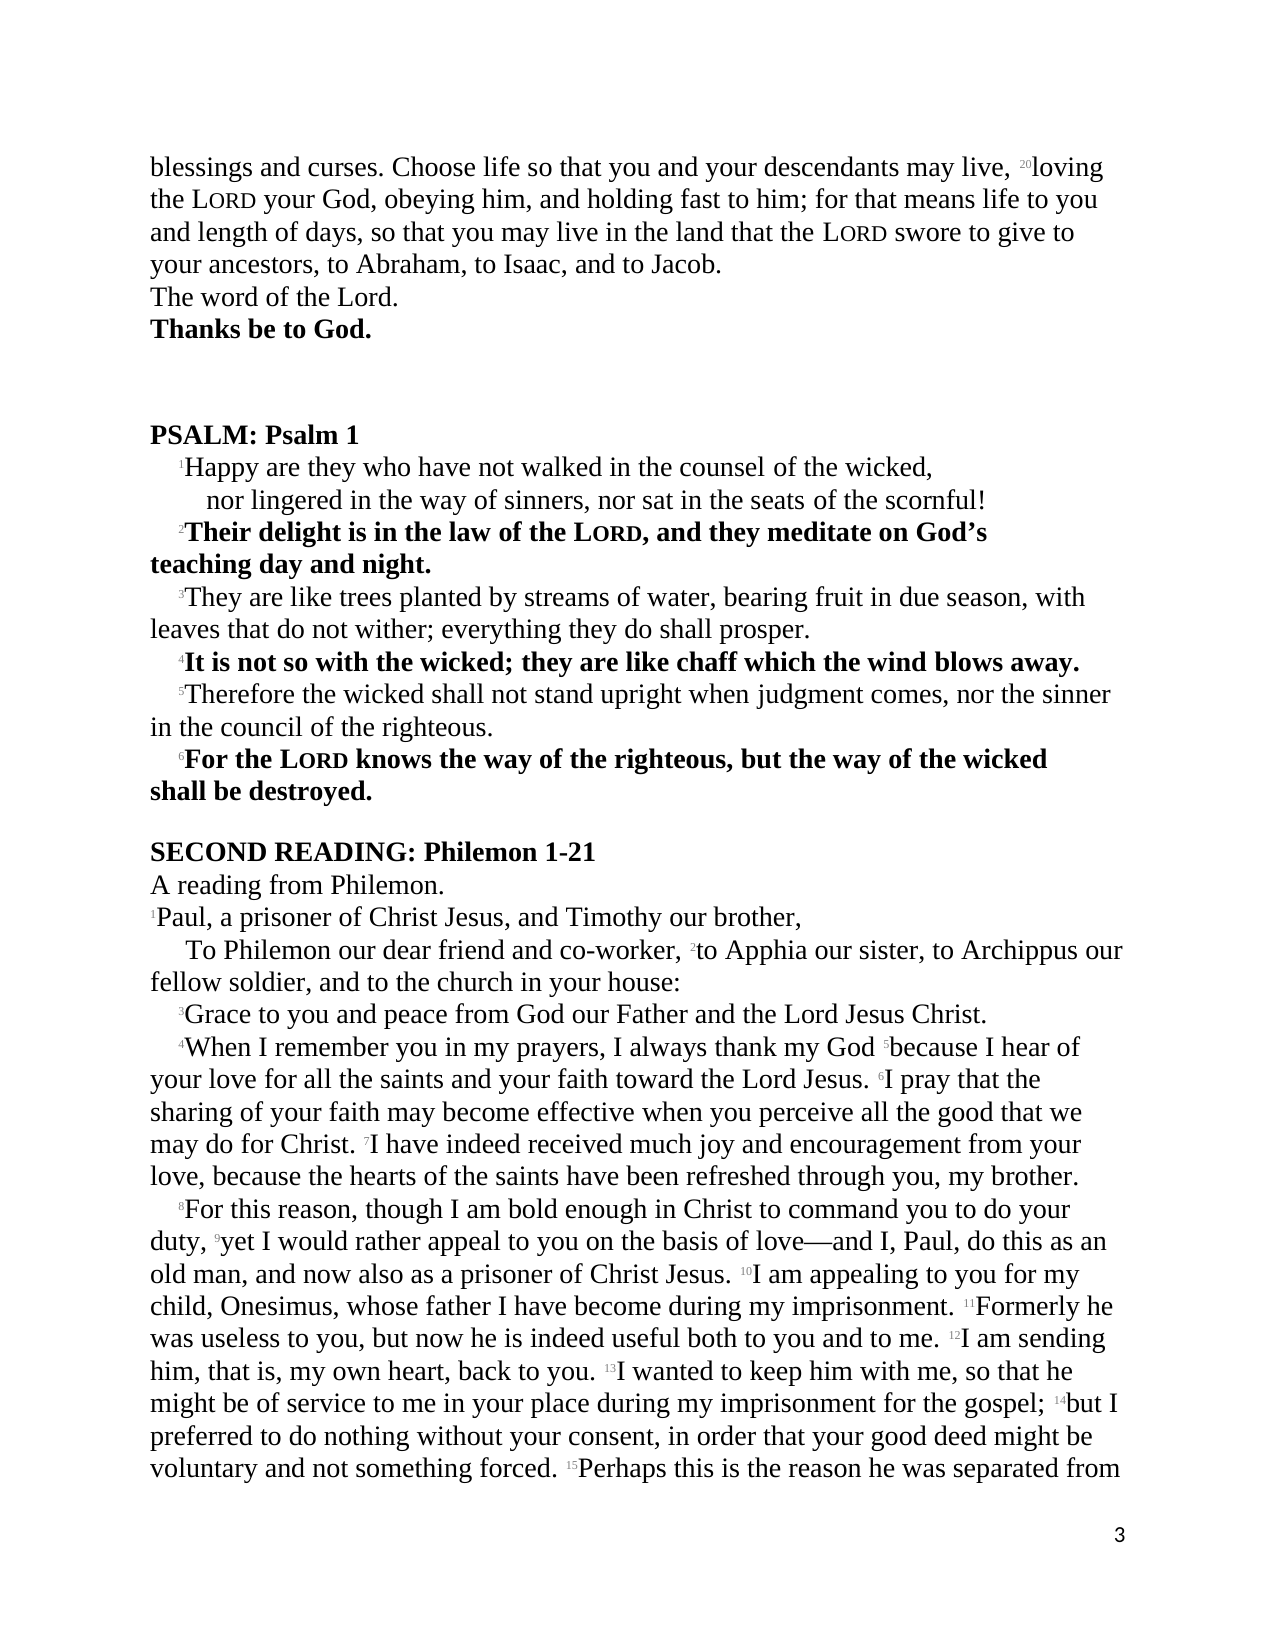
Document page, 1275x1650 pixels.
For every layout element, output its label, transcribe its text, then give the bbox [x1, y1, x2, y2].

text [150, 900, 1125, 1483]
text Thanks be to God. [150, 312, 1125, 344]
text PSALM: Psalm 1 [150, 418, 1125, 450]
text The word of the Lord. [150, 279, 1125, 312]
text SECOND READING: Philemon 1-21 [150, 836, 1125, 868]
text A reading from Philemon. [150, 868, 1125, 900]
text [150, 150, 1125, 279]
text 1Happy are they who have not walked in the counsel of the wicked, nor lingered in the way of sinners, nor sat in the seats of the scornful! 2Their delight is in the law of the Lord, and they meditate on God’s teaching day and night. 3They are like trees planted by streams of water, bearing fruit in due season, with leaves that do not wither; everything they do shall prosper. 4It is not so with the wicked; they are like chaff which the wind blows away. 5Therefore the wicked shall not stand upright when judgment comes, nor the sinner in the council of the righteous. 6For the Lord knows the way of the righteous, but the way of the wicked shall be destroyed. [150, 450, 1125, 807]
